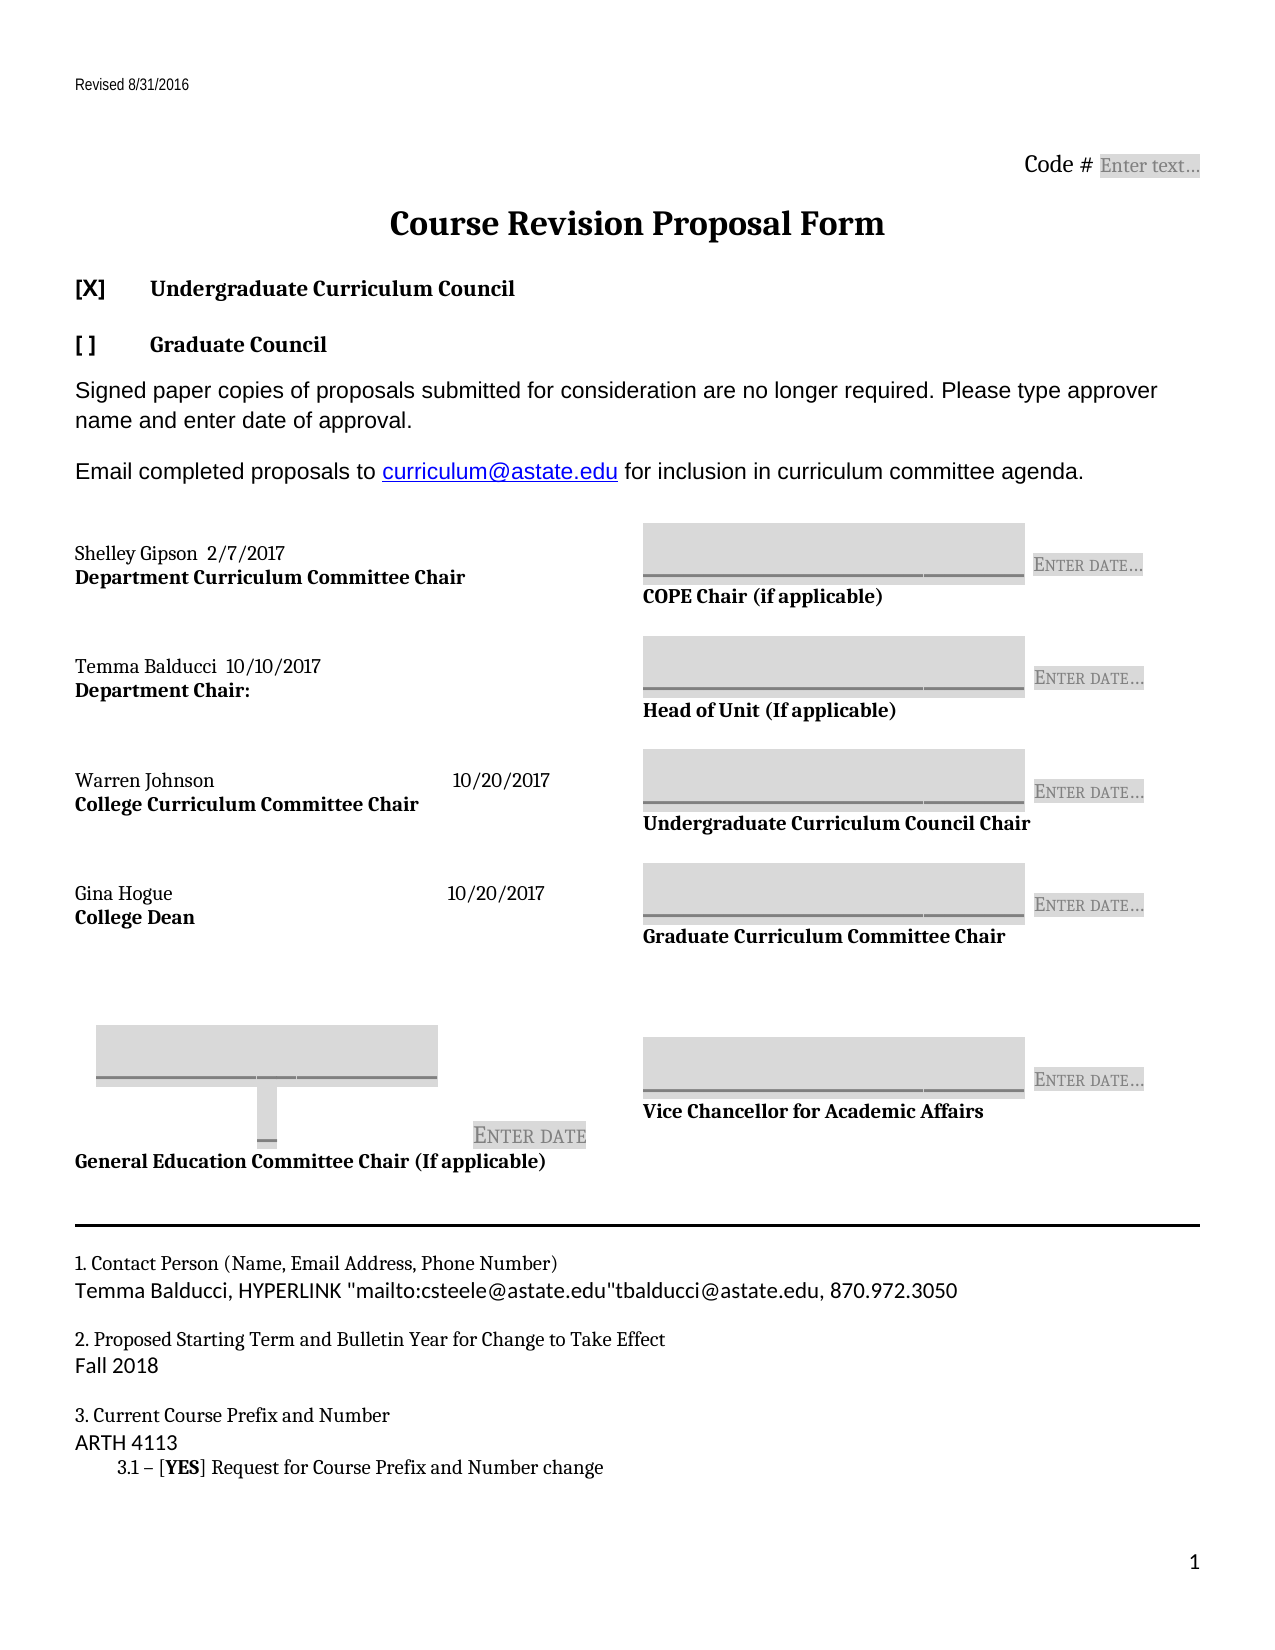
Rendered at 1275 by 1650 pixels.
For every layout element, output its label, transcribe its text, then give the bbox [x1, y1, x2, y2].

text Course Revision Proposal Form [75, 204, 1200, 244]
text Signed paper copies of proposals submitted for consideration are no longer required. Please type approver name and enter date of approval. [75, 377, 1200, 433]
text [ ] Graduate Council [75, 328, 1200, 359]
table_cell Department Chair: [64, 623, 632, 736]
table_header COPE Chair (if applicable) [632, 509, 1199, 622]
table_cell Head of Unit (If applicable) [632, 623, 1199, 736]
table_header Department Curriculum Committee Chair [64, 509, 632, 622]
text [X] Undergraduate Curriculum Council [75, 271, 1200, 303]
text Code # [75, 150, 1200, 179]
table_cell Graduate Curriculum Committee Chair [632, 849, 1199, 963]
table_cell College Dean [64, 849, 632, 963]
table_cell Undergraduate Curriculum Council Chair [632, 736, 1199, 849]
table_cell General Education Committee Chair (If applicable) [64, 963, 632, 1198]
text 3. Current Course Prefix and Number [75, 1404, 1200, 1428]
text 3.1 – [] Request for Course Prefix and Number change [112, 1456, 1200, 1479]
table_cell College Curriculum Committee Chair [64, 736, 632, 849]
table_cell Vice Chancellor for Academic Affairs [632, 963, 1199, 1198]
text 1. Contact Person (Name, Email Address, Phone Number) [75, 1252, 1200, 1276]
text Email completed proposals to curriculum@astate.edu for inclusion in curriculum committee agenda. [75, 458, 1200, 484]
text 2. Proposed Starting Term and Bulletin Year for Change to Take Effect [75, 1328, 1200, 1352]
